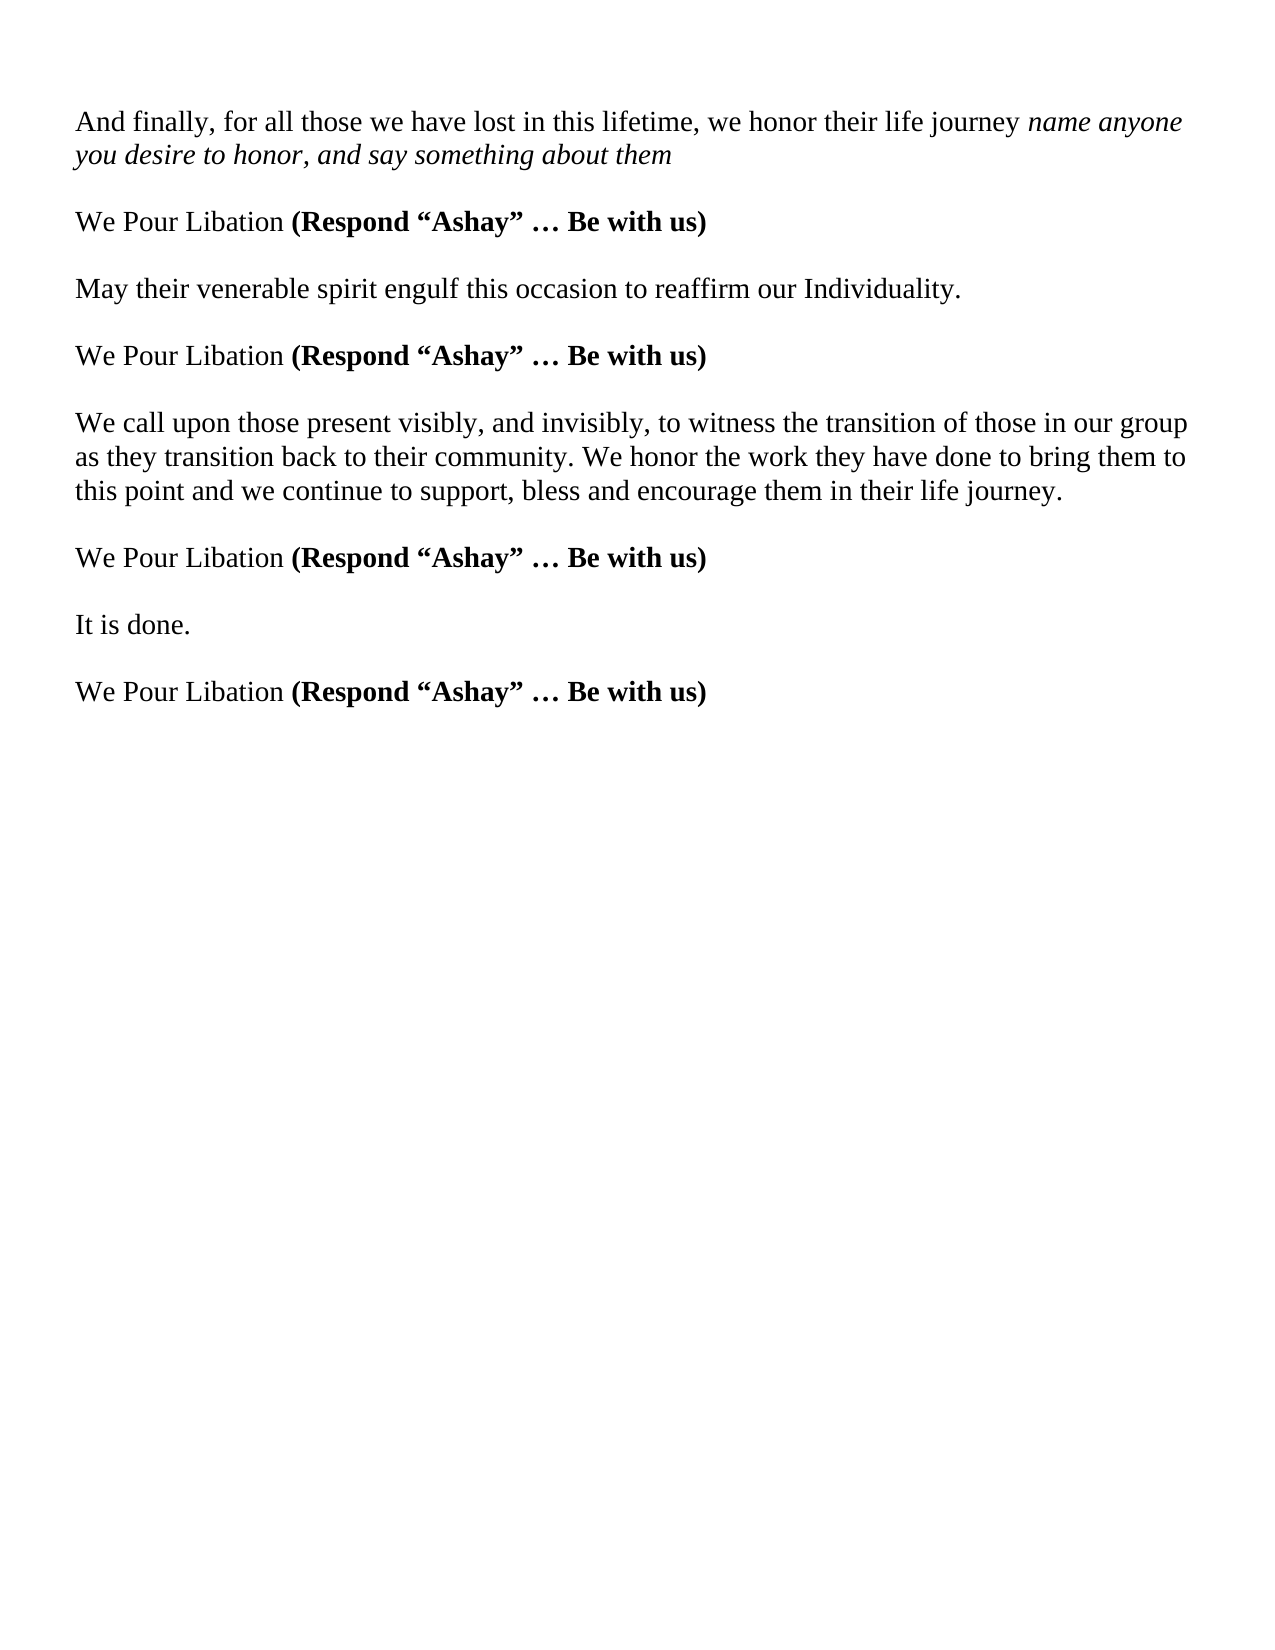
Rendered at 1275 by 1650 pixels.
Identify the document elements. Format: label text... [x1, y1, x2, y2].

text We Pour Libation (Respond “Ashay” … Be with us) [75, 674, 1200, 707]
text We Pour Libation (Respond “Ashay” … Be with us) [75, 338, 1200, 372]
text We call upon those present visibly, and invisibly, to witness the transition of those in our group as they transition back to their community. We honor the work they have done to bring them to this point and we continue to support, bless and encourage them in their life journey. [75, 406, 1200, 506]
text It is done. [75, 607, 1200, 640]
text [75, 204, 1200, 238]
text We Pour Libation (Respond “Ashay” … Be with us) [75, 540, 1200, 573]
text And finally, for all those we have lost in this lifetime, we honor their life journey name anyone you desire to honor, and say something about them [75, 104, 1200, 171]
text May their venerable spirit engulf this occasion to reaffirm our Individuality. [75, 271, 1200, 305]
